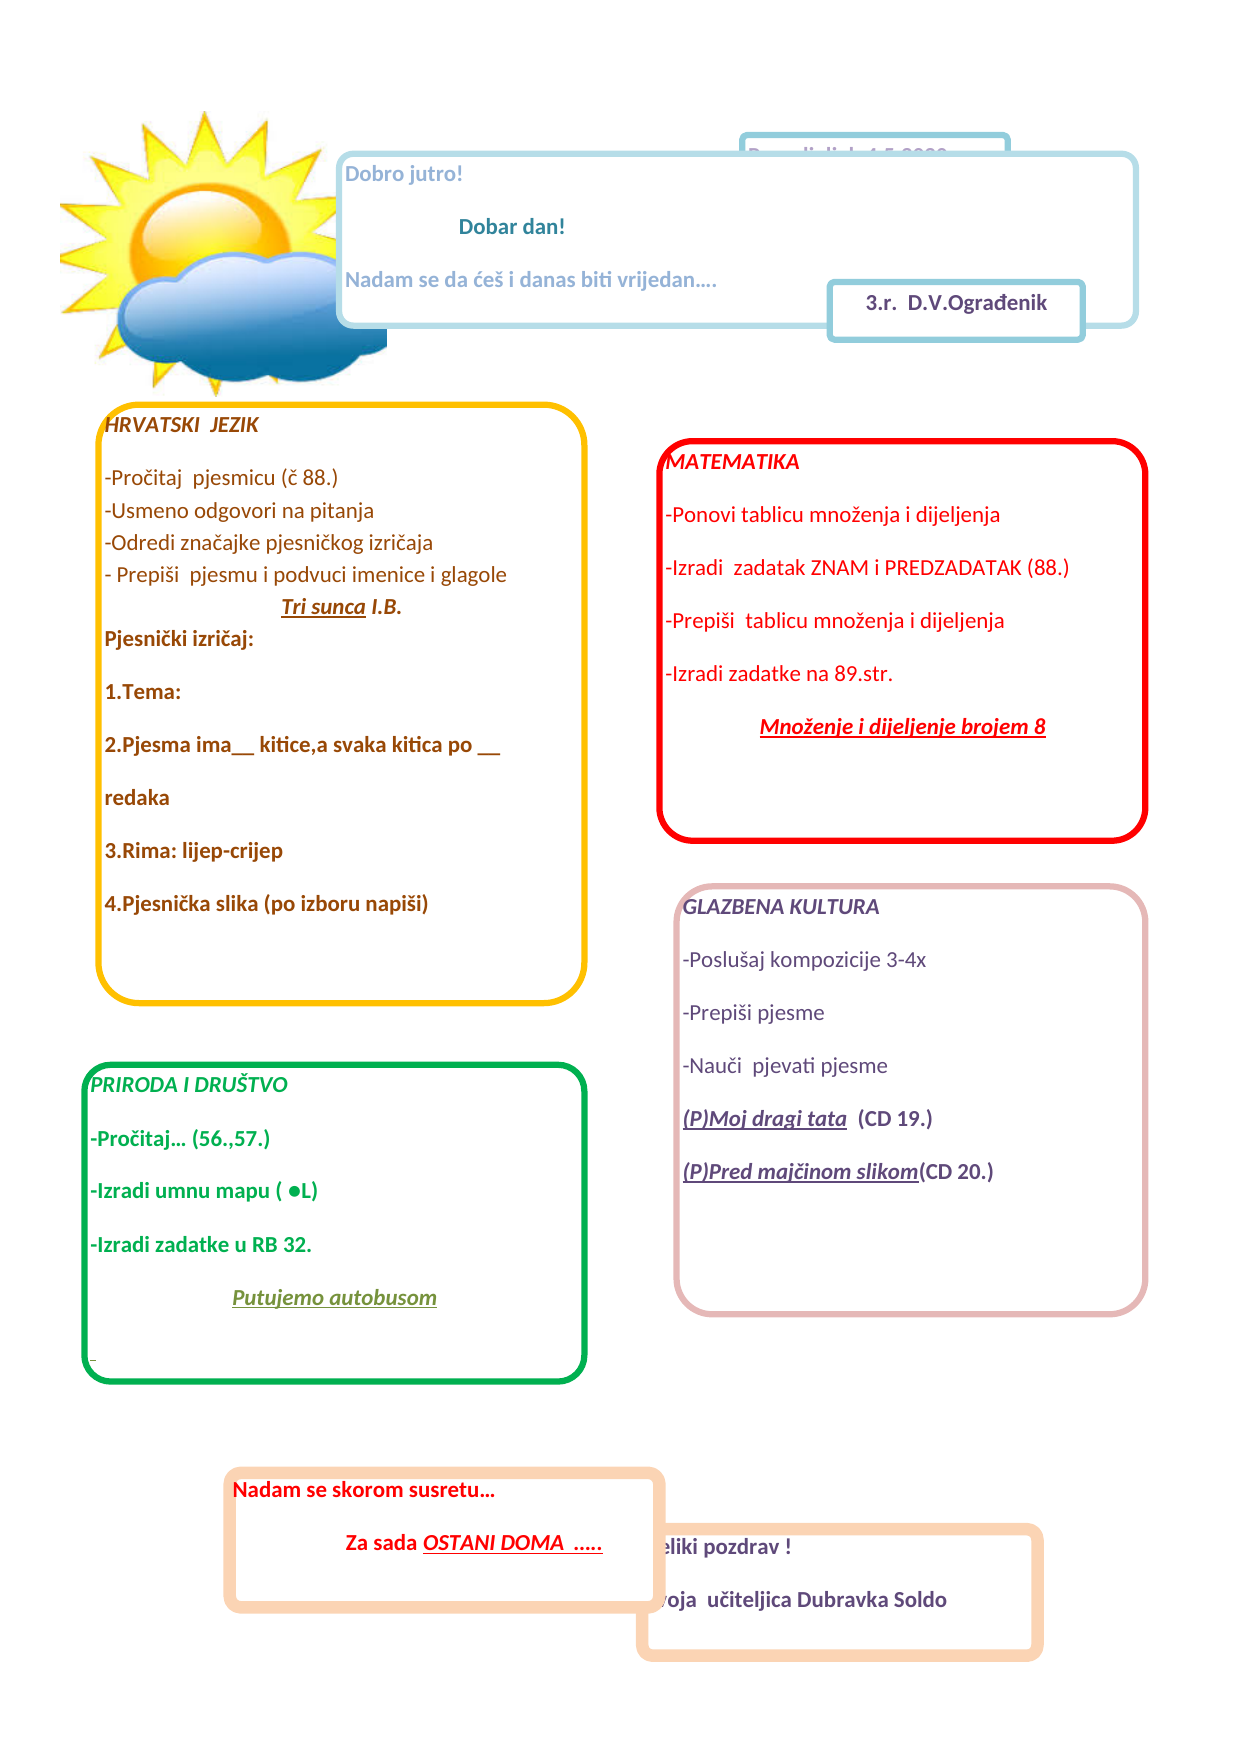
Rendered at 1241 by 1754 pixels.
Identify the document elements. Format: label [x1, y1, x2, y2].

picture [60, 111, 387, 397]
